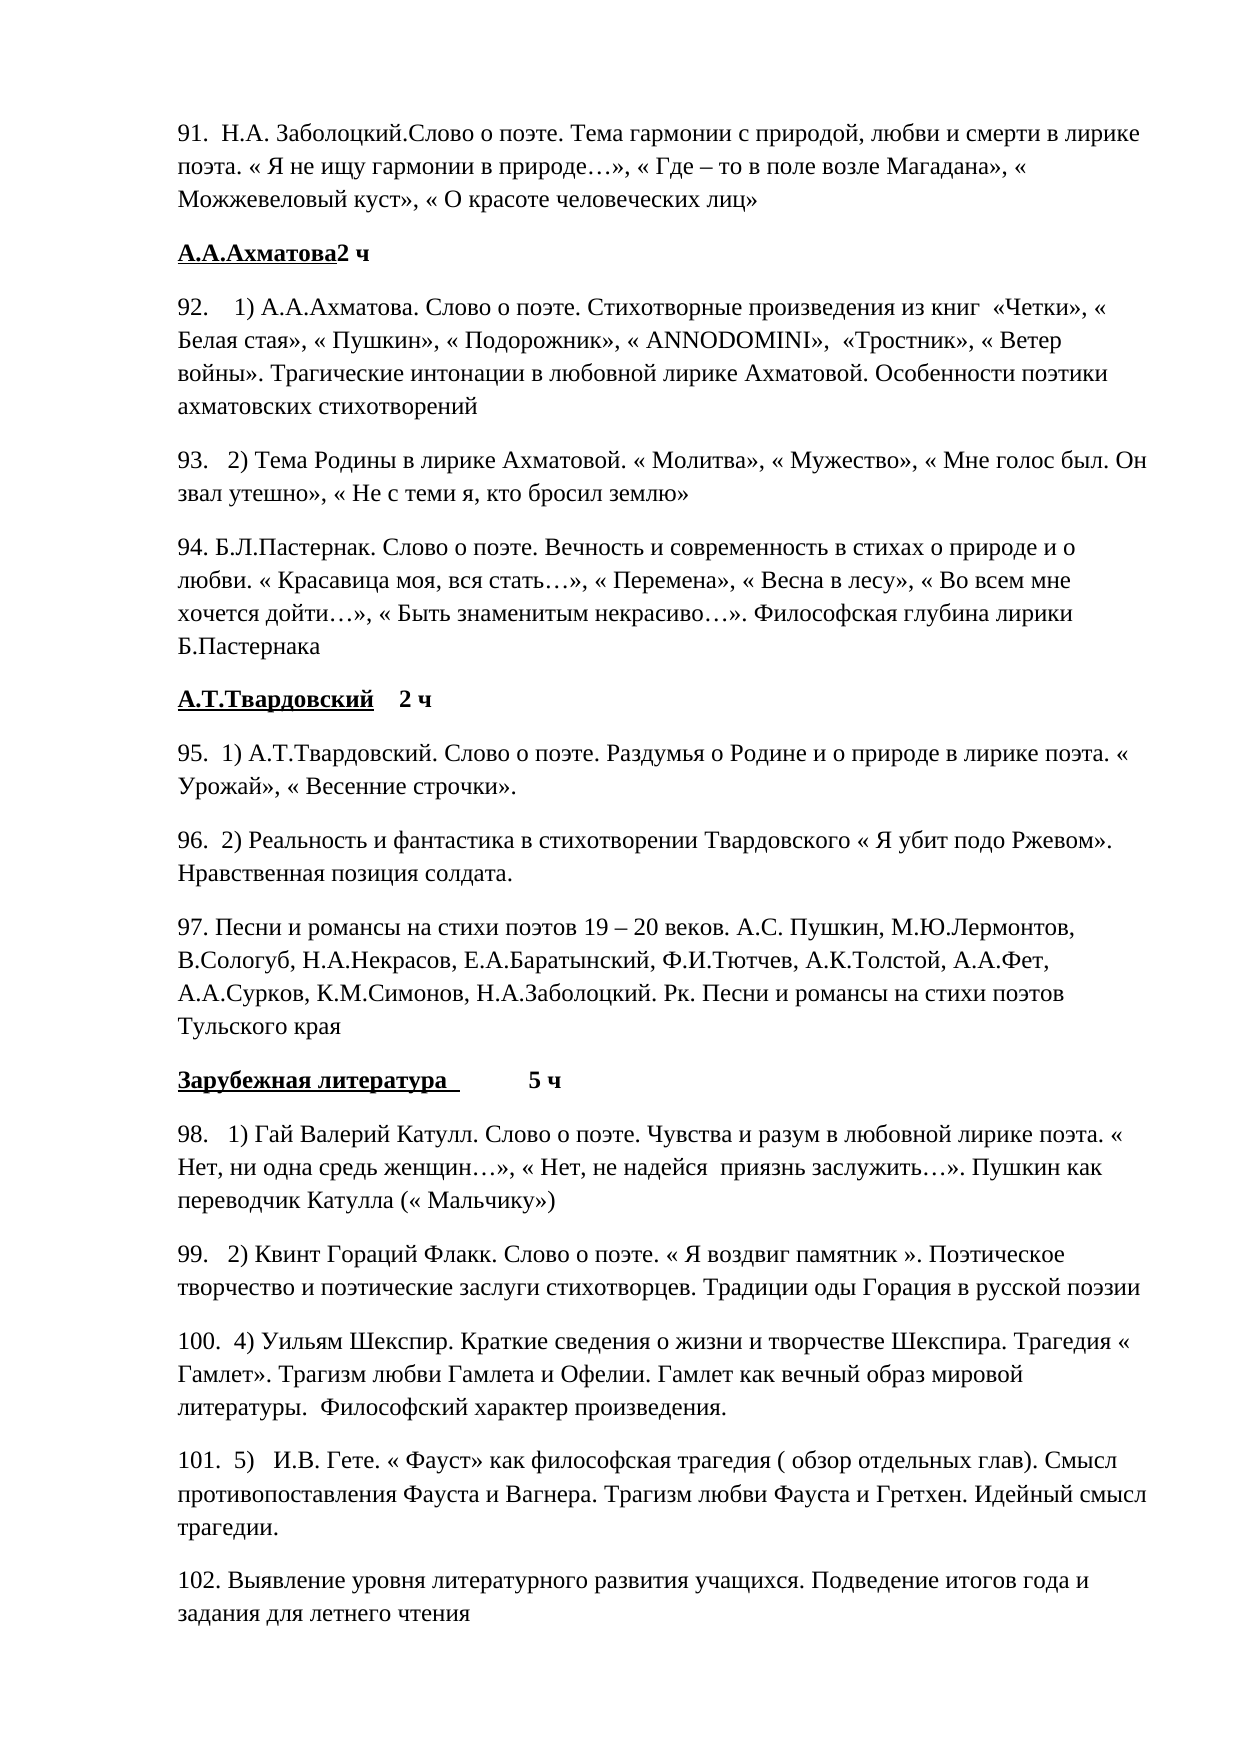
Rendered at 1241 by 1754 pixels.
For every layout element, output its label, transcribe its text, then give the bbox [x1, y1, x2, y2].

text А.А.Ахматова2 ч [177, 238, 1152, 267]
text 91. Н.А. Заболоцкий.Слово о поэте. Тема гармонии с природой, любви и смерти в лирике поэта. « Я не ищу гармонии в природе…», « Где – то в поле возле Магадана», « Можжевеловый куст», « О красоте человеческих лиц» [177, 118, 1152, 213]
text А.Т.Твардовский 2 ч [177, 684, 1152, 713]
text 102. Выявление уровня литературного развития учащихся. Подведение итогов года и задания для летнего чтения [177, 1566, 1152, 1627]
text 99. 2) Квинт Гораций Флакк. Слово о поэте. « Я воздвиг памятник ». Поэтическое творчество и поэтические заслуги стихотворцев. Традиции оды Горация в русской поэзии [177, 1239, 1152, 1301]
text Зарубежная литература 5 ч [177, 1065, 1152, 1094]
text 96. 2) Реальность и фантастика в стихотворении Твардовского « Я убит подо Ржевом». Нравственная позиция солдата. [177, 825, 1152, 887]
text 97. Песни и романсы на стихи поэтов 19 – 20 веков. А.С. Пушкин, М.Ю.Лермонтов, В.Сологуб, Н.А.Некрасов, Е.А.Баратынский, Ф.И.Тютчев, А.К.Толстой, А.А.Фет, А.А.Сурков, К.М.Симонов, Н.А.Заболоцкий. Рк. Песни и романсы на стихи поэтов Тульского края [177, 912, 1152, 1040]
text 92. 1) А.А.Ахматова. Слово о поэте. Стихотворные произведения из книг «Четки», « Белая стая», « Пушкин», « Подорожник», « ANNODOMINI», «Тростник», « Ветер войны». Трагические интонации в любовной лирике Ахматовой. Особенности поэтики ахматовских стихотворений [177, 292, 1152, 420]
text 94. Б.Л.Пастернак. Слово о поэте. Вечность и современность в стихах о природе и о любви. « Красавица моя, вся стать…», « Перемена», « Весна в лесу», « Во всем мне хочется дойти…», « Быть знаменитым некрасиво…». Философская глубина лирики Б.Пастернака [177, 532, 1152, 659]
text 101. 5) И.В. Гете. « Фауст» как философская трагедия ( обзор отдельных глав). Смысл противопоставления Фауста и Вагнера. Трагизм любви Фауста и Гретхен. Идейный смысл трагедии. [177, 1446, 1152, 1540]
text 98. 1) Гай Валерий Катулл. Слово о поэте. Чувства и разум в любовной лирике поэта. « Нет, ни одна средь женщин…», « Нет, не надейся приязнь заслужить…». Пушкин как переводчик Катулла (« Мальчику») [177, 1119, 1152, 1214]
text 93. 2) Тема Родины в лирике Ахматовой. « Молитва», « Мужество», « Мне голос был. Он звал утешно», « Не с теми я, кто бросил землю» [177, 445, 1152, 507]
text 100. 4) Уильям Шекспир. Краткие сведения о жизни и творчестве Шекспира. Трагедия « Гамлет». Трагизм любви Гамлета и Офелии. Гамлет как вечный образ мировой литературы. Философский характер произведения. [177, 1326, 1152, 1421]
text 95. 1) А.Т.Твардовский. Слово о поэте. Раздумья о Родине и о природе в лирике поэта. « Урожай», « Весенние строчки». [177, 738, 1152, 800]
